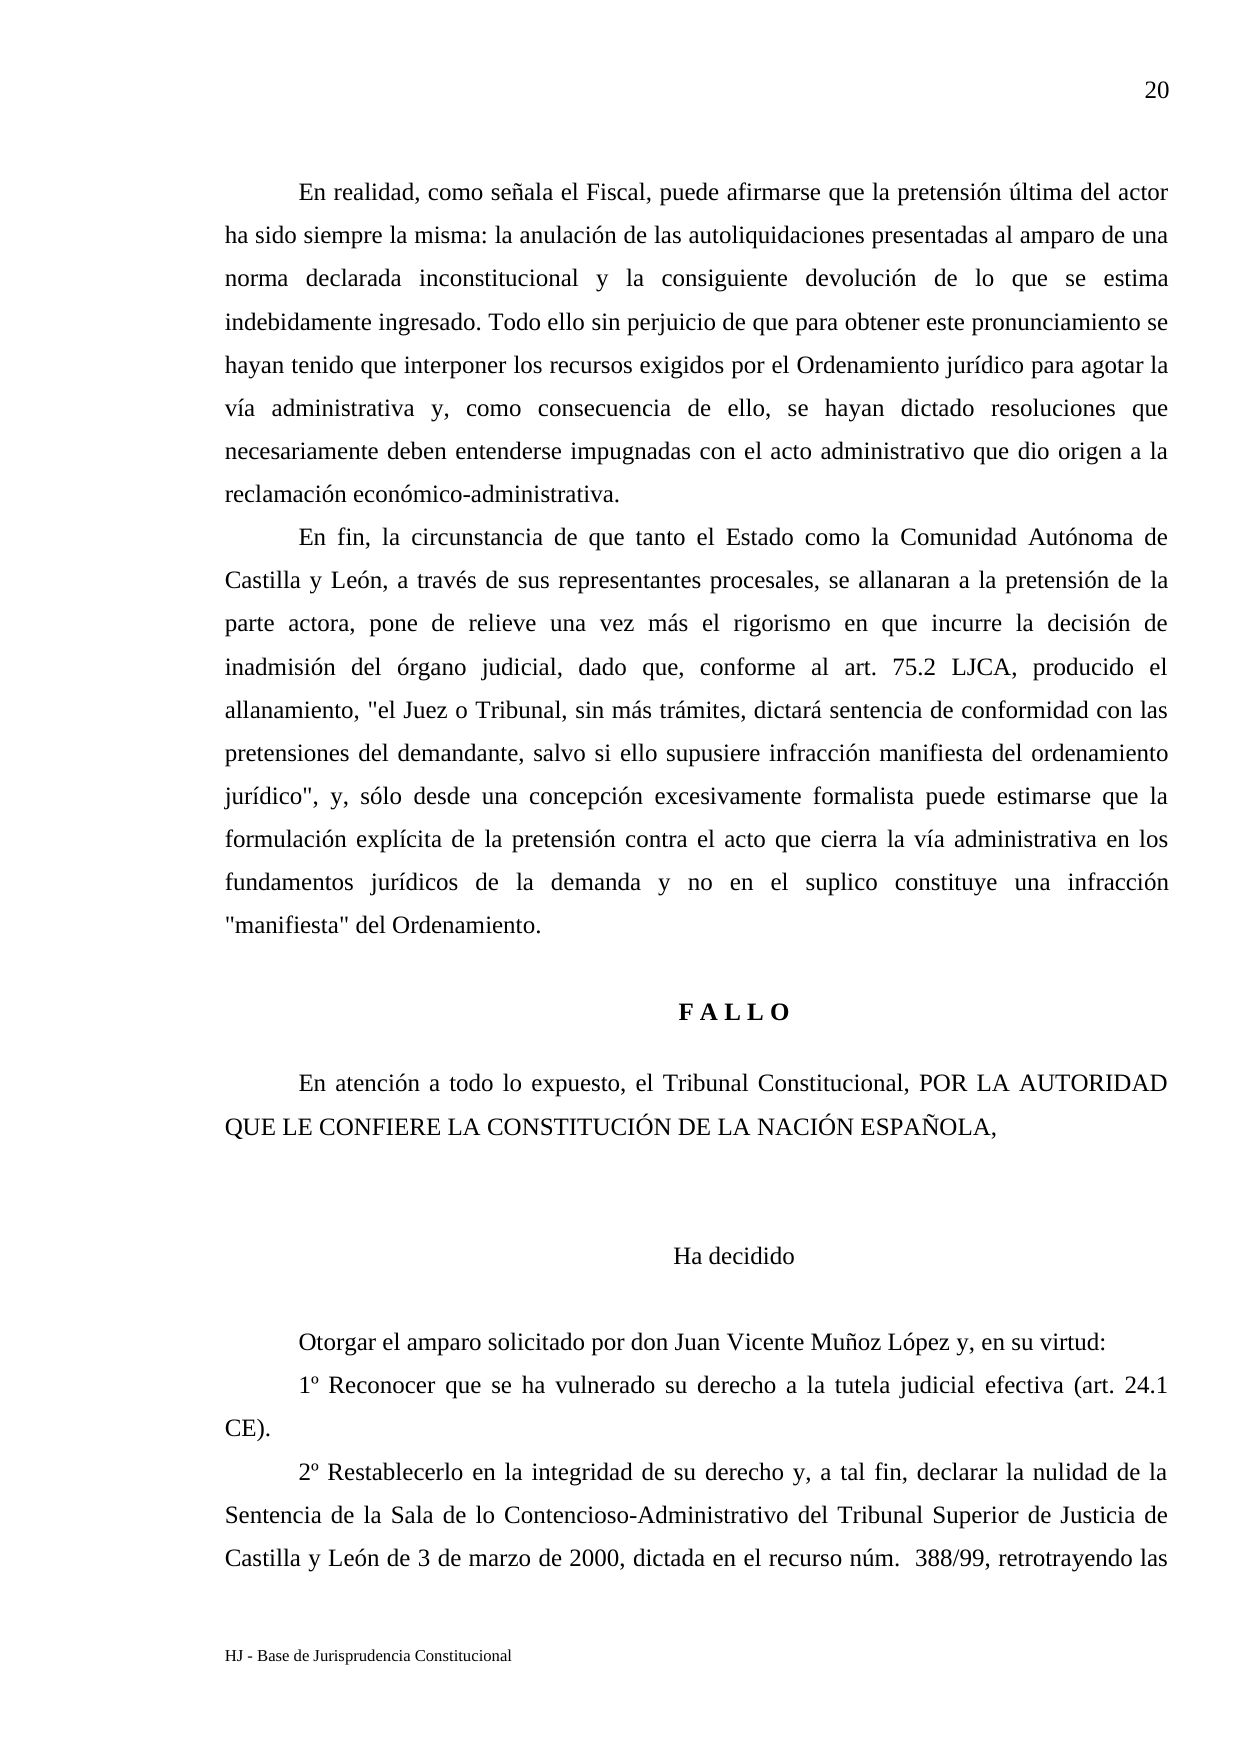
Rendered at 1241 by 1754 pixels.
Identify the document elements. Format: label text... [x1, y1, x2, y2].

text En fin, la circunstancia de que tanto el Estado como la Comunidad Autónoma de Castilla y León, a través de sus representantes procesales, se allanaran a la pretensión de la parte actora, pone de relieve una vez más el rigorismo en que incurre la decisión de inadmisión del órgano judicial, dado que, conforme al art. 75.2 LJCA, producido el allanamiento, "el Juez o Tribunal, sin más trámites, dictará sentencia de conformidad con las pretensiones del demandante, salvo si ello supusiere infracción manifiesta del ordenamiento jurídico", y, sólo desde una concepción excesivamente formalista puede estimarse que la formulación explícita de la pretensión contra el acto que cierra la vía administrativa en los fundamentos jurídicos de la demanda y no en el suplico constituye una infracción "manifiesta" del Ordenamiento. [224, 522, 1169, 939]
text Otorgar el amparo solicitado por don Juan Vicente Muñoz López y, en su virtud: [224, 1327, 1169, 1356]
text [224, 1457, 1169, 1572]
text 1º Reconocer que se ha vulnerado su derecho a la tutela judicial efectiva (art. 24.1 CE). [224, 1370, 1169, 1442]
text Ha decidido [224, 1241, 1169, 1270]
text En realidad, como señala el Fiscal, puede afirmarse que la pretensión última del actor ha sido siempre la misma: la anulación de las autoliquidaciones presentadas al amparo de una norma declarada inconstitucional y la consiguiente devolución de lo que se estima indebidamente ingresado. Todo ello sin perjuicio de que para obtener este pronunciamiento se hayan tenido que interponer los recursos exigidos por el Ordenamiento jurídico para agotar la vía administrativa y, como consecuencia de ello, se hayan dictado resoluciones que necesariamente deben entenderse impugnadas con el acto administrativo que dio origen a la reclamación económico-administrativa. [224, 177, 1169, 508]
text En atención a todo lo expuesto, el Tribunal Constitucional, POR LA AUTORIDAD QUE LE CONFIERE LA CONSTITUCIÓN DE LA NACIÓN ESPAÑOLA, [224, 1068, 1169, 1140]
subtitle F A L L O [224, 997, 1169, 1025]
